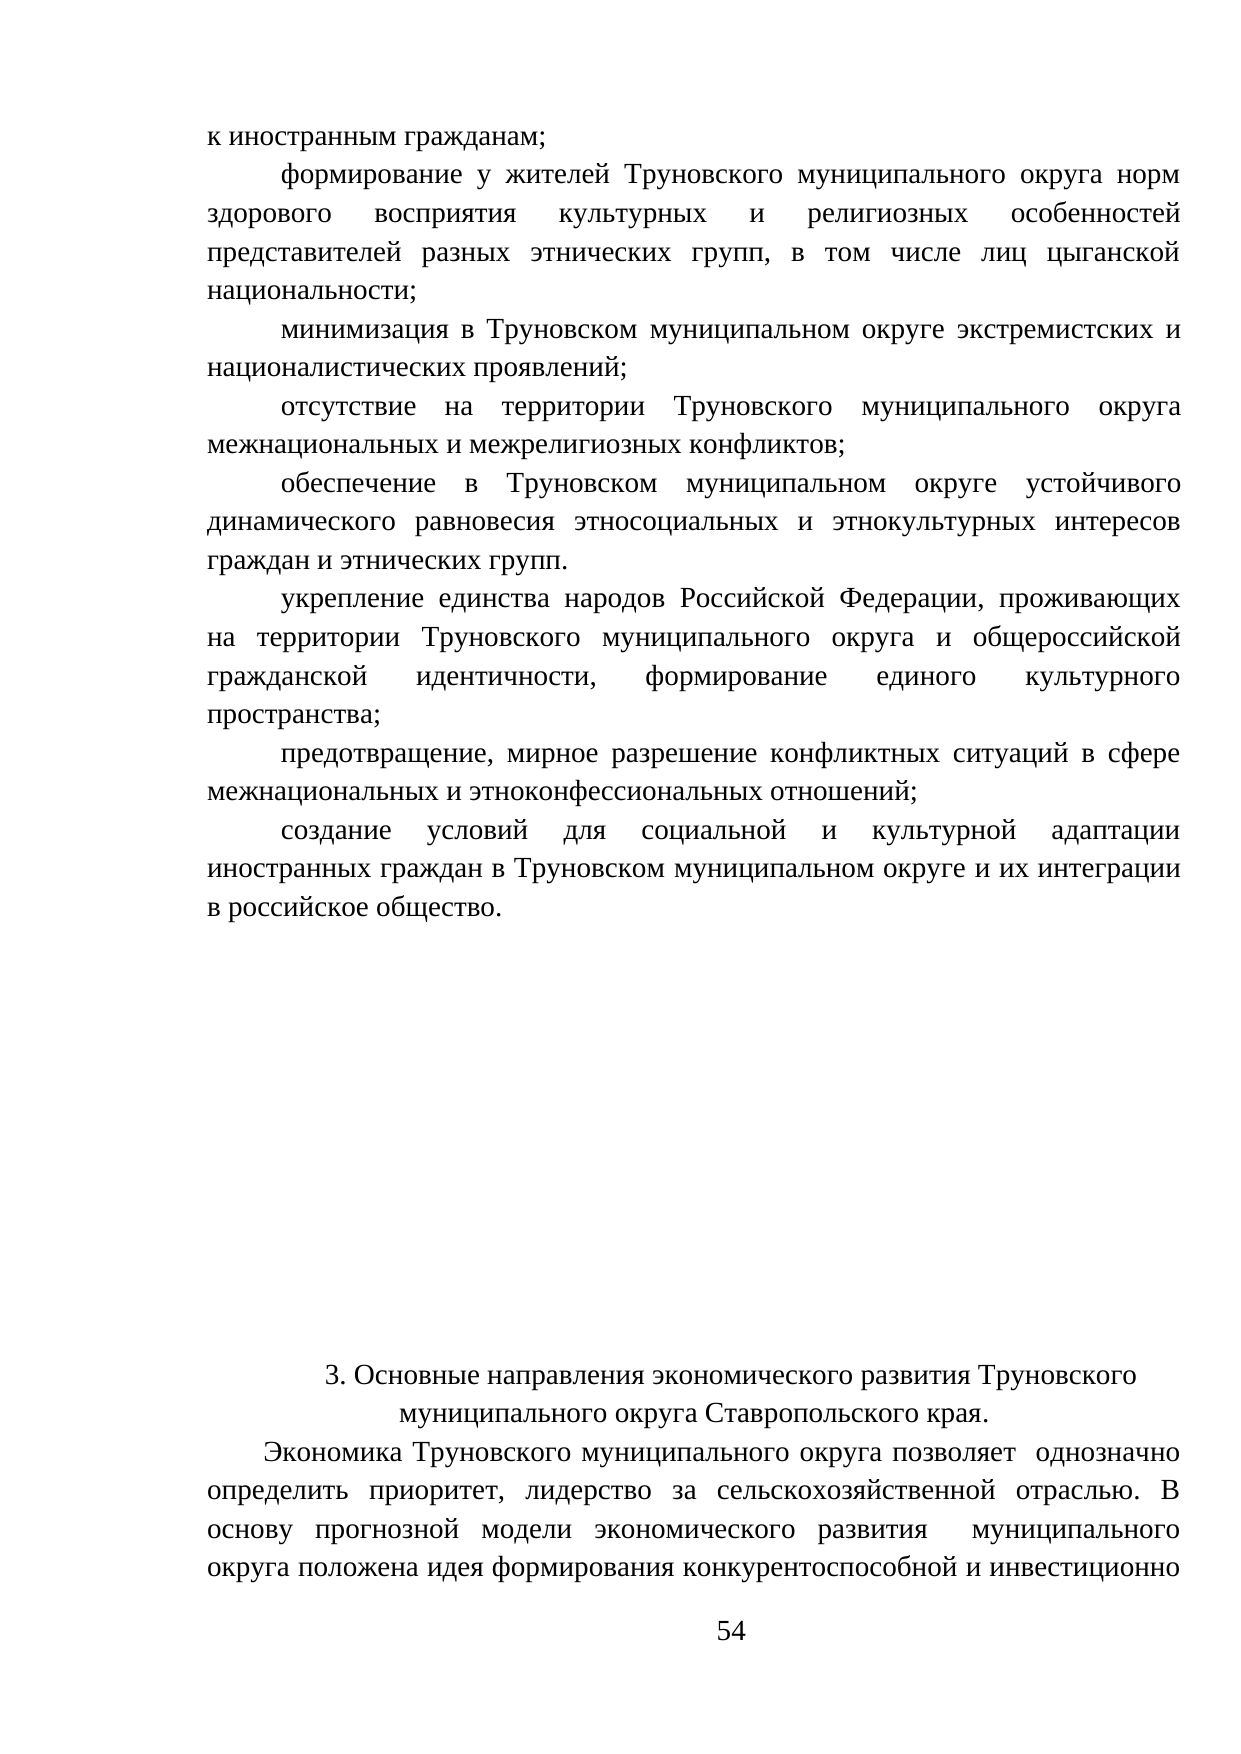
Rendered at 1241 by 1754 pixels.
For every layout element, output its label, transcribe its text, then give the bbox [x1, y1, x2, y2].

text обеспечение в Труновском муниципальном округе устойчивого динамического равновесия этносоциальных и этнокультурных интересов граждан и этнических групп. [207, 465, 1181, 576]
text предотвращение, мирное разрешение конфликтных ситуаций в сфере межнациональных и этноконфессиональных отношений; [207, 735, 1181, 807]
text создание условий для социальной и культурной адаптации иностранных граждан в Труновском муниципальном округе и их интеграции в российское общество. [207, 812, 1181, 922]
text 3. Основные направления экономического развития Труновского муниципального округа Ставропольского края. [207, 1357, 1181, 1429]
text отсутствие на территории Труновского муниципального округа межнациональных и межрелигиозных конфликтов; [207, 388, 1181, 460]
text укрепление единства народов Российской Федерации, проживающих на территории Труновского муниципального округа и общероссийской гражданской идентичности, формирование единого культурного пространства; [207, 581, 1181, 730]
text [207, 118, 1181, 152]
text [207, 1434, 1181, 1583]
text формирование у жителей Труновского муниципального округа норм здорового восприятия культурных и религиозных особенностей представителей разных этнических групп, в том числе лиц цыганской национальности; [207, 157, 1181, 306]
text минимизация в Труновском муниципальном округе экстремистских и националистических проявлений; [207, 311, 1181, 383]
